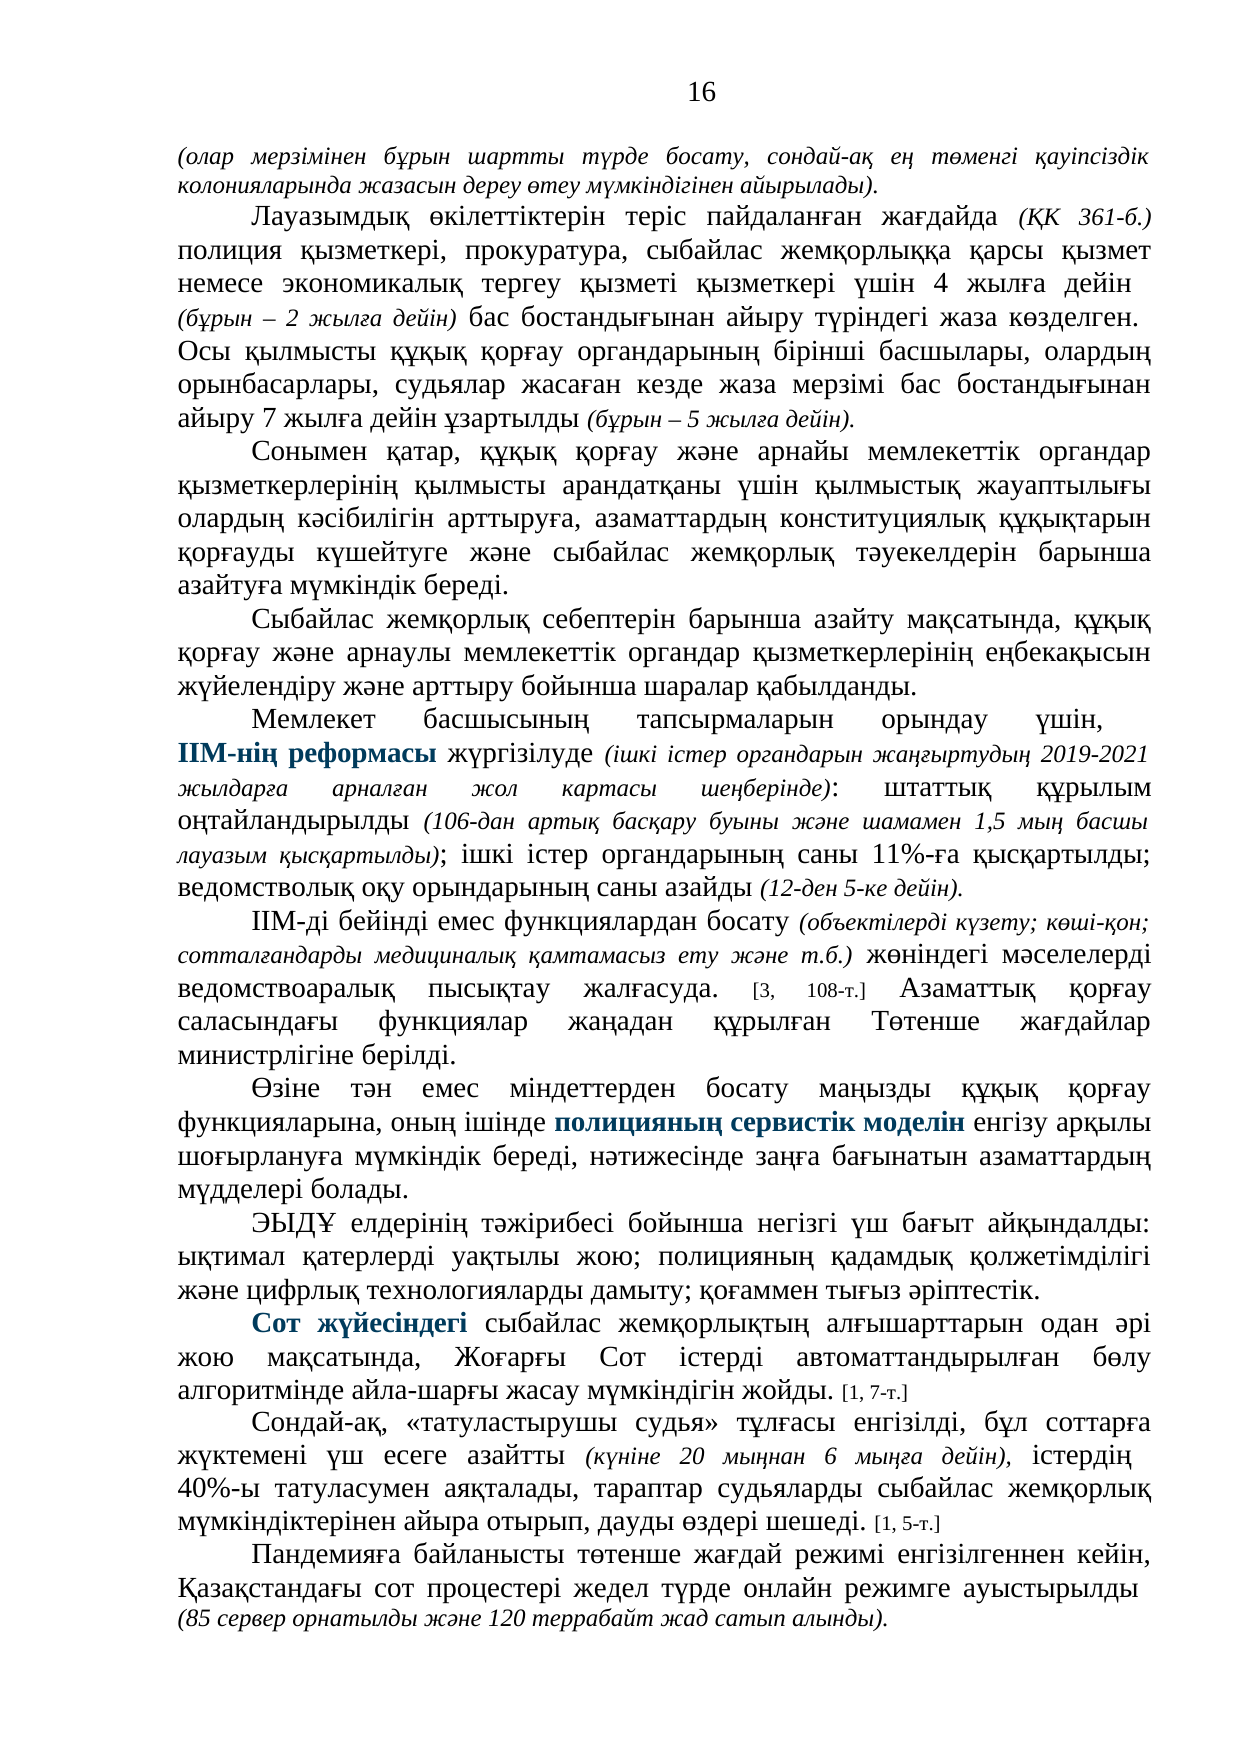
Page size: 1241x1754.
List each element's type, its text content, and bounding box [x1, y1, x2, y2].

text Сондай-ақ, «татуластырушы судья» тұлғасы енгізілді, бұл соттарға жүктемені үш есеге азайтты (күніне 20 мыңнан 6 мыңға дейін), істердің 40%-ы татуласумен аяқталады, тараптар судьяларды сыбайлас жемқорлық мүмкіндіктерінен айыра отырып, дауды өздері шешеді. [1, 5-т.] [177, 1406, 1152, 1536]
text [177, 141, 1152, 198]
text Өзіне тән емес міндеттерден босату маңызды құқық қорғау функцияларына, оның ішінде полицияның сервистік моделін енгізу арқылы шоғырлануға мүмкіндік береді, нәтижесінде заңға бағынатын азаматтардың мүдделері болады. [177, 1071, 1152, 1205]
text Сот жүйесіндегі сыбайлас жемқорлықтың алғышарттарын одан әрі жою мақсатында, Жоғарғы Сот істерді автоматтандырылған бөлу алгоритмінде айла-шарғы жасау мүмкіндігін жойды. [1, 7-т.] [177, 1305, 1152, 1406]
text Сыбайлас жемқорлық себептерін барынша азайту мақсатында, құқық қорғау және арнаулы мемлекеттік органдар қызметкерлерінің еңбекақысын жүйелендіру және арттыру бойынша шаралар қабылданды. [177, 601, 1152, 702]
text Пандемияға байланысты төтенше жағдай режимі енгізілгеннен кейін, Қазақстандағы сот процестері жедел түрде онлайн режимге ауыстырылды (85 сервер орнатылды және 120 террабайт жад сатып алынды). [177, 1536, 1152, 1632]
text ЭЫДҰ елдерінің тәжірибесі бойынша негізгі үш бағыт айқындалды: ықтимал қатерлерді уақтылы жою; полицияның қадамдық қолжетімділігі және цифрлық технологияларды дамыту; қоғаммен тығыз әріптестік. [177, 1205, 1152, 1305]
text Мемлекет басшысының тапсырмаларын орындау үшін, ІІМ-нің реформасы жүргізілуде (ішкі істер органдарын жаңғыртудың 2019-2021 жылдарға арналған жол картасы шеңберінде): штаттық құрылым оңтайландырылды (106-дан артық басқару буыны және шамамен 1,5 мың басшы лауазым қысқартылды); ішкі істер органдарының саны 11%-ға қысқартылды; ведомстволық оқу орындарының саны азайды (12-ден 5-ке дейін). [177, 702, 1152, 903]
text ІІМ-ді бейінді емес функциялардан босату (объектілерді күзету; көші-қон; сотталғандарды медициналық қамтамасыз ету және т.б.) жөніндегі мәселелерді ведомствоаралық пысықтау жалғасуда. [3, 108-т.] Азаматтық қорғау саласындағы функциялар жаңадан құрылған Төтенше жағдайлар министрлігіне берілді. [177, 903, 1152, 1071]
text Лауазымдық өкілеттіктерін теріс пайдаланған жағдайда (ҚК 361-б.) полиция қызметкері, прокуратура, сыбайлас жемқорлыққа қарсы қызмет немесе экономикалық тергеу қызметі қызметкері үшін 4 жылға дейін (бұрын – 2 жылға дейін) бас бостандығынан айыру түріндегі жаза көзделген. Осы қылмысты құқық қорғау органдарының бірінші басшылары, олардың орынбасарлары, судьялар жасаған кезде жаза мерзімі бас бостандығынан айыру 7 жылға дейін ұзартылды (бұрын – 5 жылға дейін). [177, 198, 1152, 433]
text Сонымен қатар, құқық қорғау және арнайы мемлекеттік органдар қызметкерлерінің қылмысты арандатқаны үшін қылмыстық жауаптылығы олардың кәсібилігін арттыруға, азаматтардың конституциялық құқықтарын қорғауды күшейтуге және сыбайлас жемқорлық тәуекелдерін барынша азайтуға мүмкіндік береді. [177, 433, 1152, 601]
